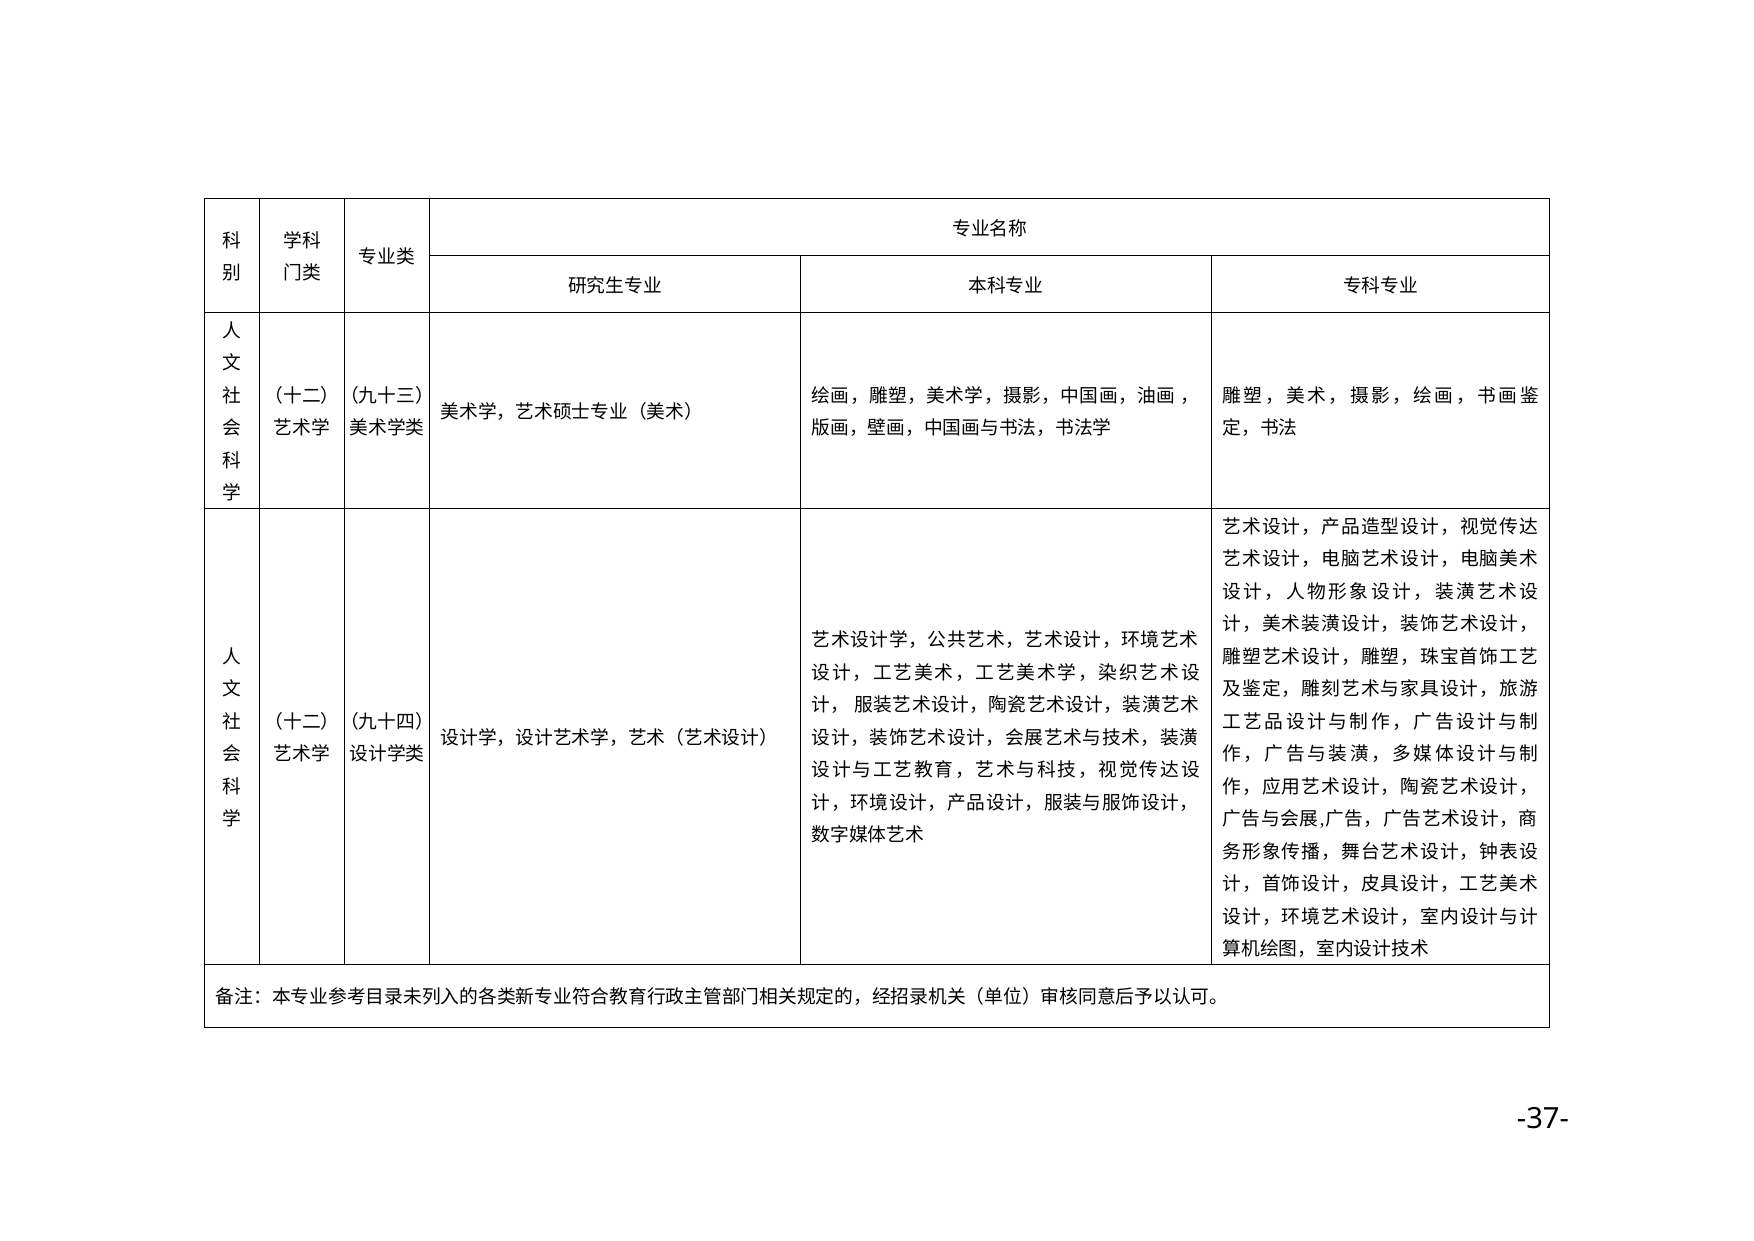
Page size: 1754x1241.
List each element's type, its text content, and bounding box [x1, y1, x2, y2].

table_cell 设计学，设计艺术学，艺术（艺术设计） [430, 509, 800, 964]
table_cell 本科专业 [801, 256, 1211, 312]
table_cell 艺术设计，产品造型设计，视觉传达艺术设计，电脑艺术设计，电脑美术设计，人物形象设计，装潢艺术设计，美术装潢设计，装饰艺术设计，雕塑艺术设计，雕塑，珠宝首饰工艺及鉴定，雕刻艺术与家具设计，旅游工艺品设计与制作，广告设计与制作，广告与装潢，多媒体设计与制作，应用艺术设计，陶瓷艺术设计，广告与会展,广告，广告艺术设计，商务形象传播，舞台艺术设计，钟表设计，首饰设计，皮具设计，工艺美术设计，环境艺术设计，室内设计与计算机绘图，室内设计技术 [1212, 509, 1549, 964]
table_cell 绘画，雕塑，美术学，摄影，中国画，油画 ，版画，壁画，中国画与书法，书法学 [801, 313, 1211, 508]
table_cell 艺术设计学，公共艺术，艺术设计，环境艺术设计，工艺美术，工艺美术学，染织艺术设计， 服装艺术设计，陶瓷艺术设计，装潢艺术设计，装饰艺术设计，会展艺术与技术，装潢设计与工艺教育，艺术与科技，视觉传达设计，环境设计，产品设计，服装与服饰设计，数字媒体艺术 [801, 509, 1211, 964]
table_cell 人文社会科学 [205, 313, 259, 508]
table_cell 美术学，艺术硕士专业（美术） [430, 313, 800, 508]
table_cell （九十四） 设计学类 [345, 509, 429, 964]
table_cell （十二） 艺术学 [260, 313, 344, 508]
table_cell 研究生专业 [430, 256, 800, 312]
table_header 科别 [205, 199, 259, 312]
table_header 专业名称 [430, 199, 1549, 255]
table_header 学科 门类 [260, 199, 344, 312]
table_cell （十二） 艺术学 [260, 509, 344, 964]
table_cell 备注：本专业参考目录未列入的各类新专业符合教育行政主管部门相关规定的，经招录机关（单位）审核同意后予以认可。 [205, 965, 1549, 1027]
table_cell 人文社会科学 [205, 509, 259, 964]
table_cell （九十三） 美术学类 [345, 313, 429, 508]
table_cell 雕塑，美术，摄影，绘画，书画鉴定，书法 [1212, 313, 1549, 508]
table_cell 专科专业 [1212, 256, 1549, 312]
table_header 专业类 [345, 199, 429, 312]
